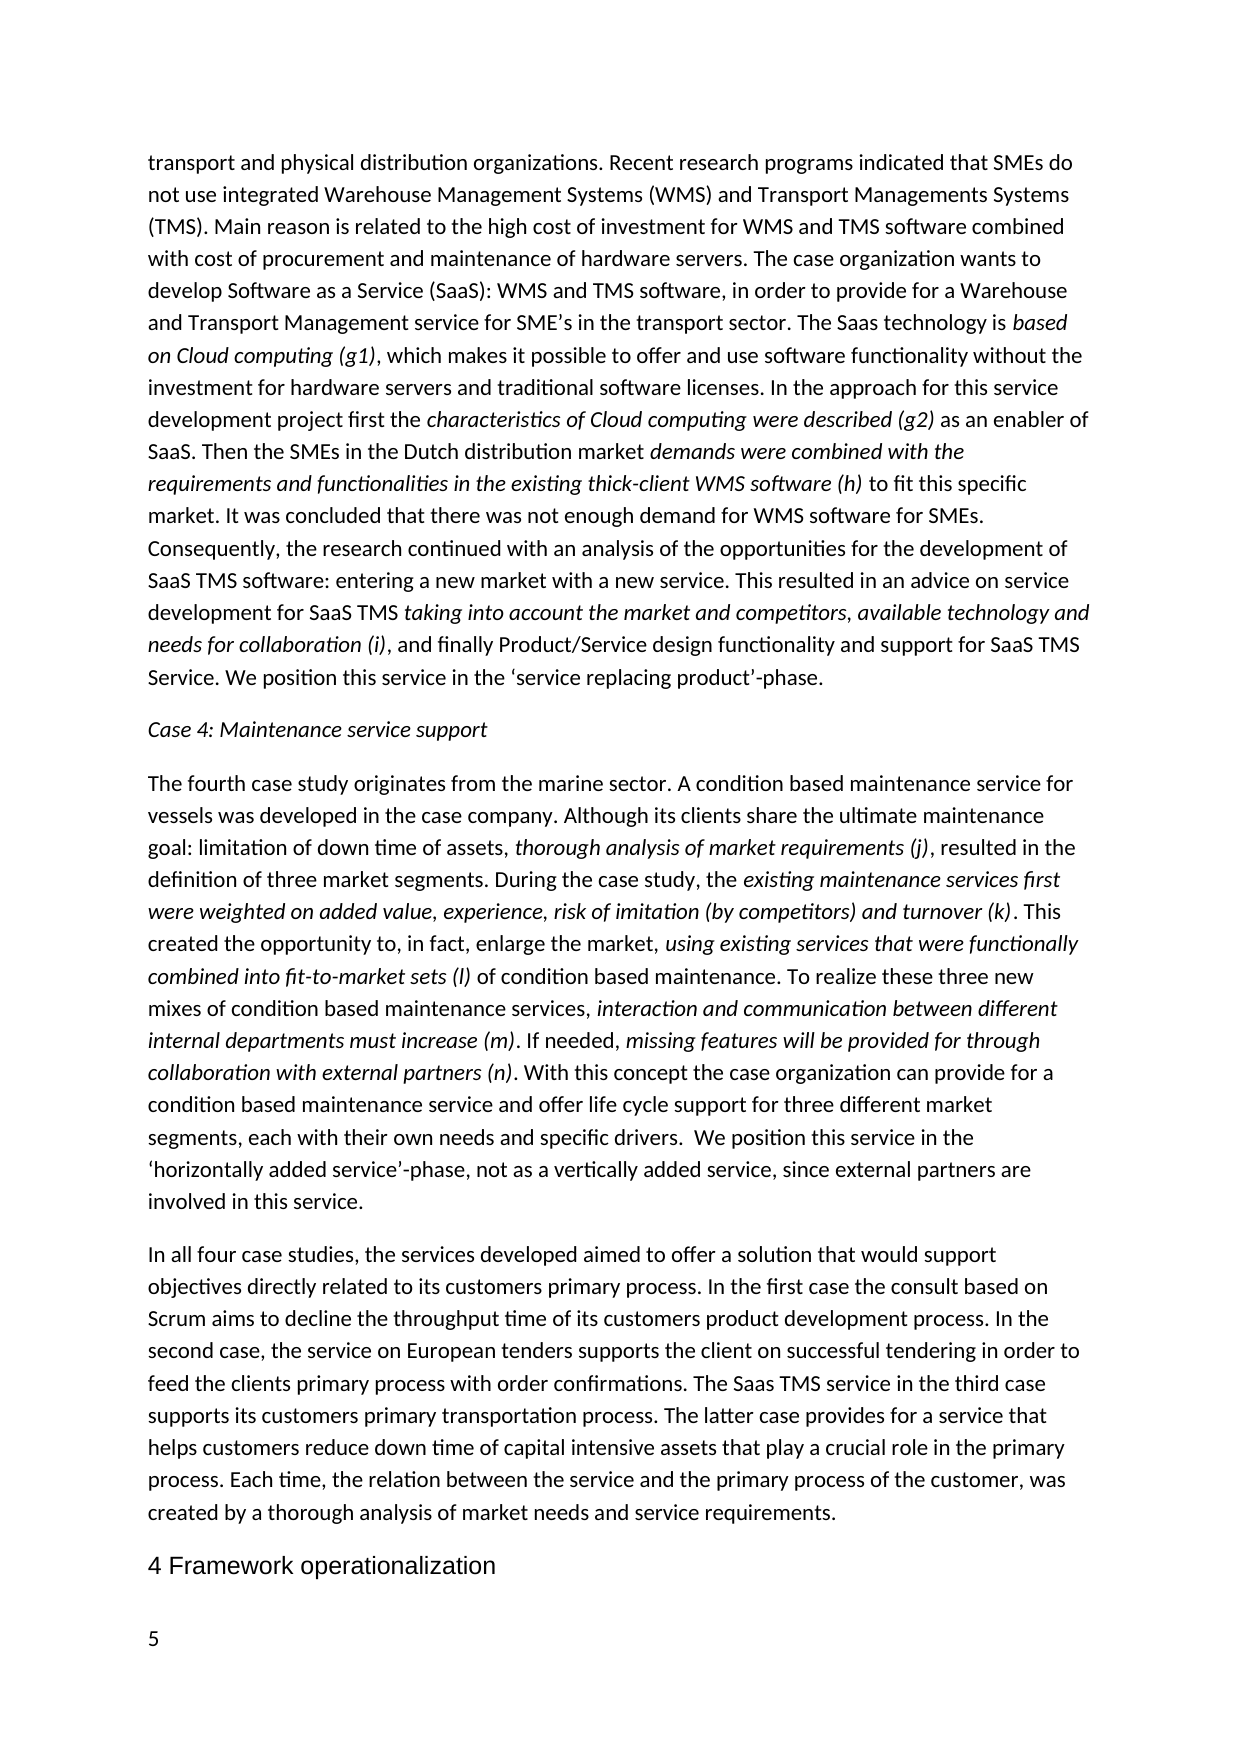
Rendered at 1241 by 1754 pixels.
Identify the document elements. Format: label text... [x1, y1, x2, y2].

text The fourth case study originates from the marine sector. A condition based maintenance service for vessels was developed in the case company. Although its clients share the ultimate maintenance goal: limitation of down time of assets, thorough analysis of market requirements (j), resulted in the definition of three market segments. During the case study, the existing maintenance services first were weighted on added value, experience, risk of imitation (by competitors) and turnover (k). This created the opportunity to, in fact, enlarge the market, using existing services that were functionally combined into fit-to-market sets (l) of condition based maintenance. To realize these three new mixes of condition based maintenance services, interaction and communication between different internal departments must increase (m). If needed, missing features will be provided for through collaboration with external partners (n). With this concept the case organization can provide for a condition based maintenance service and offer life cycle support for three different market segments, each with their own needs and specific drivers. We position this service in the ‘horizontally added service’-phase, not as a vertically added service, since external partners are involved in this service. [148, 769, 1093, 1215]
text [148, 148, 1093, 691]
subtitle 4 Framework operationalization [148, 1551, 1093, 1579]
text Case 4: Maintenance service support [148, 716, 1093, 744]
text In all four case studies, the services developed aimed to offer a solution that would support objectives directly related to its customers primary process. In the first case the consult based on Scrum aims to decline the throughput time of its customers product development process. In the second case, the service on European tenders supports the client on successful tendering in order to feed the clients primary process with order confirmations. The Saas TMS service in the third case supports its customers primary transportation process. The latter case provides for a service that helps customers reduce down time of capital intensive assets that play a crucial role in the primary process. Each time, the relation between the service and the primary process of the customer, was created by a thorough analysis of market needs and service requirements. [148, 1240, 1093, 1526]
